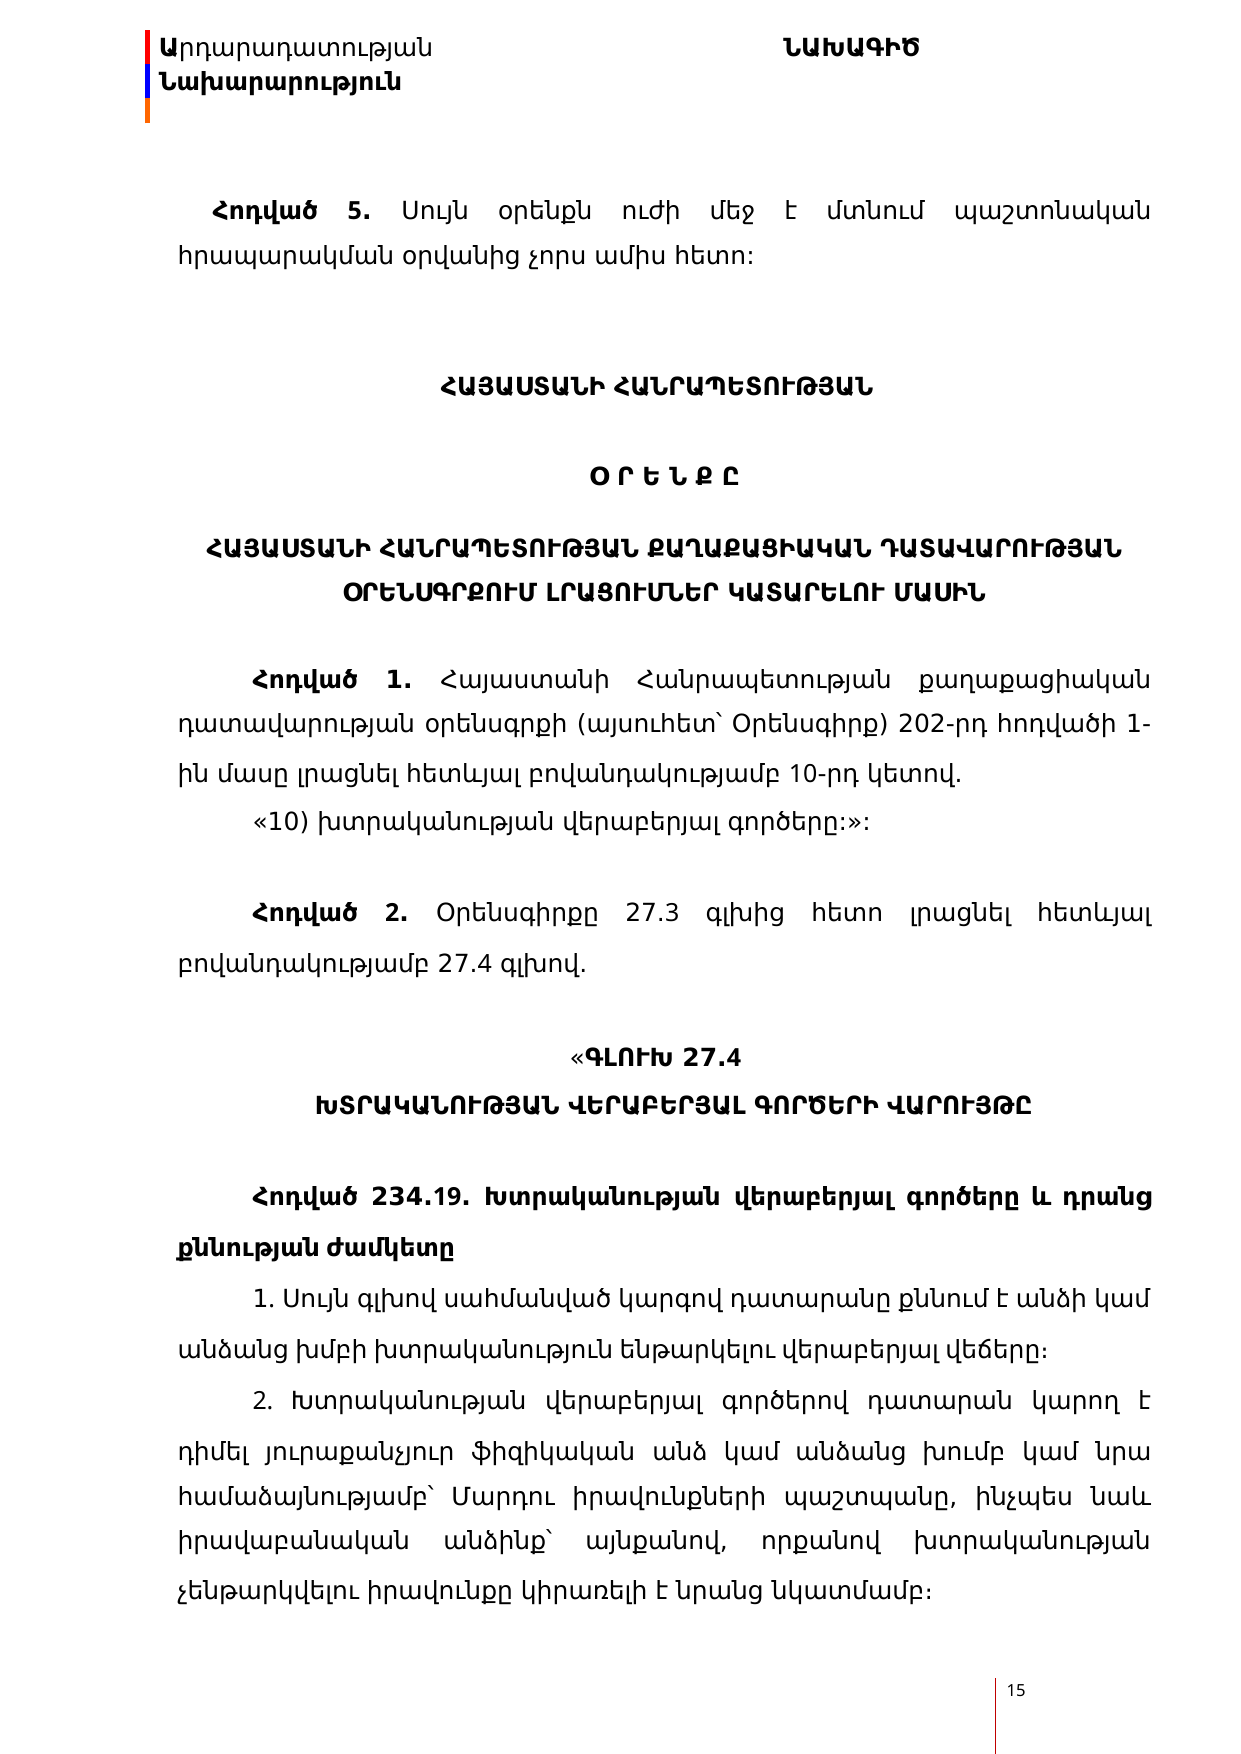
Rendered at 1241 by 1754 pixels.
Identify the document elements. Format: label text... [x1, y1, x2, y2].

subtitle Օ Ր Ե Ն Ք Ը [177, 418, 1152, 491]
text Հոդված 2. Օրենսգիրքը 27.3 գլխից հետո լրացնել հետևյալ բովանդակությամբ 27.4 գլխով. [177, 894, 1152, 979]
text «ԳԼՈՒԽ 27.4 [121, 1040, 1152, 1074]
text Հոդված 234.19. Խտրականության վերաբերյալ գործերը և դրանց քննության ժամկետը [177, 1178, 1152, 1264]
text «10) խտրականության վերաբերյալ գործերը:»: [177, 807, 1152, 836]
subtitle ՀԱՅԱՍՏԱՆԻ ՀԱՆՐԱՊԵՏՈՒԹՅԱՆ [177, 372, 1152, 403]
text 1. Սույն գլխով սահմանված կարգով դատարանը քննում է անձի կամ անձանց խմբի խտրականություն ենթարկելու վերաբերյալ վեճերը։ [177, 1281, 1152, 1366]
text Հոդված 5. Սույն օրենքն ուժի մեջ է մտնում պաշտոնական հրապարակման օրվանից չորս ամիս հետո: [177, 192, 1152, 270]
text 2. Խտրականության վերաբերյալ գործերով դատարան կարող է դիմել յուրաքանչյուր ֆիզիկական անձ կամ անձանց խումբ կամ նրա համաձայնությամբ՝ Մարդու իրավունքների պաշտպանը, ինչպես նաև իրավաբանական անձինք՝ այնքանով, որքանով խտրականության չենթարկվելու իրավունքը կիրառելի է նրանց նկատմամբ։ [177, 1383, 1152, 1606]
subtitle ՕՐԵՆՍԳՐՔՈՒՄ ԼՐԱՑՈՒՄՆԵՐ ԿԱՏԱՐԵԼՈՒ ՄԱՍԻՆ [177, 578, 1152, 607]
text ԽՏՐԱԿԱՆՈՒԹՅԱՆ ՎԵՐԱԲԵՐՅԱԼ ԳՈՐԾԵՐԻ ՎԱՐՈՒՅԹԸ [121, 1091, 1152, 1120]
subtitle ՀԱՅԱՍՏԱՆԻ ՀԱՆՐԱՊԵՏՈՒԹՅԱՆ ՔԱՂԱՔԱՑԻԱԿԱՆ ԴԱՏԱՎԱՐՈՒԹՅԱՆ [177, 534, 1152, 564]
text Հոդված 1. Հայաստանի Հանրապետության քաղաքացիական դատավարության օրենսգրքի (այսուհետ՝ Օրենսգիրք) 202-րդ հոդվածի 1-ին մասը լրացնել հետևյալ բովանդակությամբ 10-րդ կետով. [177, 666, 1152, 790]
